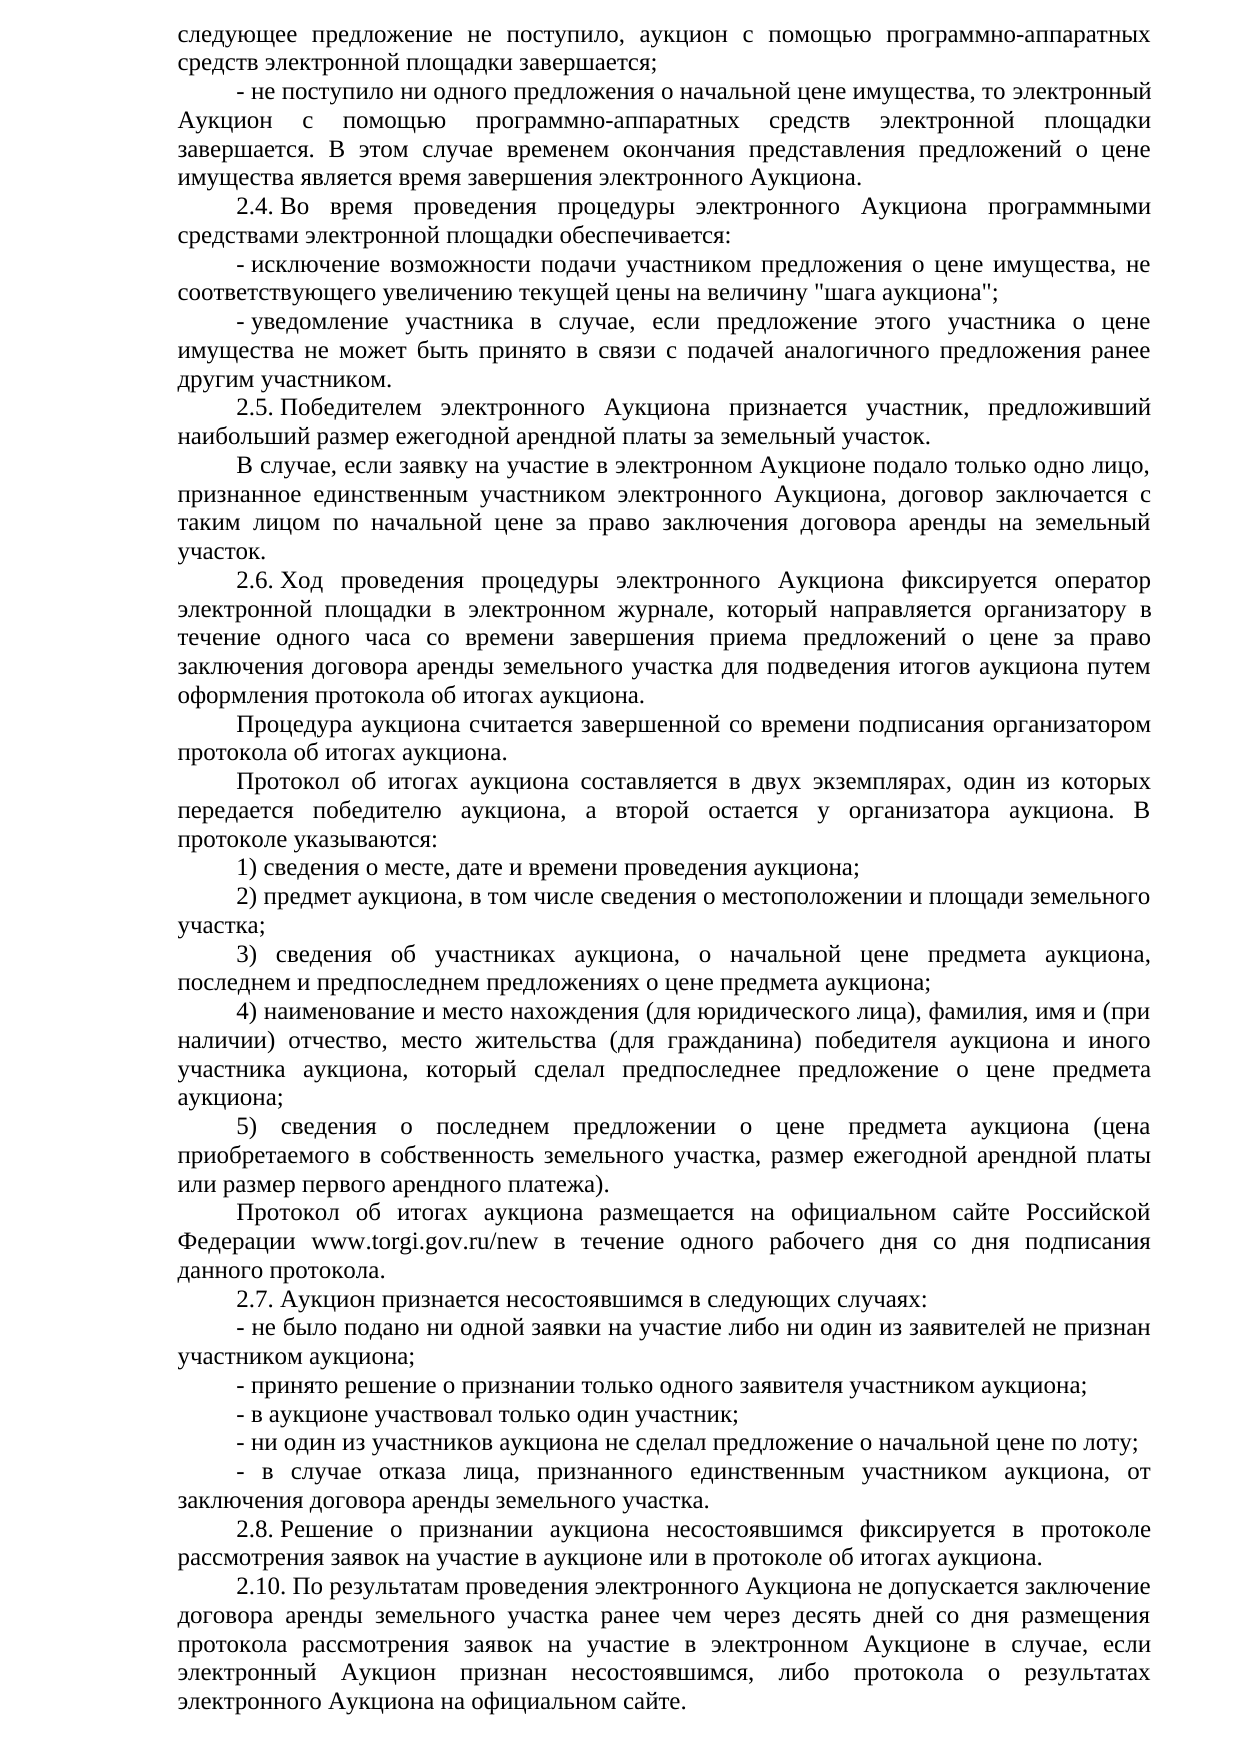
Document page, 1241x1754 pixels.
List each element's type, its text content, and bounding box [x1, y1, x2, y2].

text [177, 19, 1152, 76]
text - в аукционе участвовал только один участник; [177, 1399, 1152, 1427]
text 3) сведения об участниках аукциона, о начальной цене предмета аукциона, последнем и предпоследнем предложениях о цене предмета аукциона; [177, 939, 1152, 996]
text 2.10. По результатам проведения электронного Аукциона не допускается заключение договора аренды земельного участка ранее чем через десять дней со дня размещения протокола рассмотрения заявок на участие в электронном Аукционе в случае, если электронный Аукцион признан несостоявшимся, либо протокола о результатах электронного Аукциона на официальном сайте. [177, 1571, 1152, 1715]
text Протокол об итогах аукциона размещается на официальном сайте Российской Федерации www.torgi.gov.ru/new в течение одного рабочего дня со дня подписания данного протокола. [177, 1197, 1152, 1284]
text 2.8. Решение о признании аукциона несостоявшимся фиксируется в протоколе рассмотрения заявок на участие в аукционе или в протоколе об итогах аукциона. [177, 1514, 1152, 1571]
text Протокол об итогах аукциона составляется в двух экземплярах, один из которых передается победителю аукциона, а второй остается у организатора аукциона. В протоколе указываются: [177, 766, 1152, 852]
text В случае, если заявку на участие в электронном Аукционе подало только одно лицо, признанное единственным участником электронного Аукциона, договор заключается с таким лицом по начальной цене за право заключения договора аренды на земельный участок. [177, 450, 1152, 565]
text - принято решение о признании только одного заявителя участником аукциона; [177, 1370, 1152, 1399]
text 2.4. Во время проведения процедуры электронного Аукциона программными средствами электронной площадки обеспечивается: [177, 191, 1152, 249]
text 5) сведения о последнем предложении о цене предмета аукциона (цена приобретаемого в собственность земельного участка, размер ежегодной арендной платы или размер первого арендного платежа). [177, 1111, 1152, 1197]
text - в случае отказа лица, признанного единственным участником аукциона, от заключения договора аренды земельного участка. [177, 1456, 1152, 1514]
text 4) наименование и место нахождения (для юридического лица), фамилия, имя и (при наличии) отчество, место жительства (для гражданина) победителя аукциона и иного участника аукциона, который сделал предпоследнее предложение о цене предмета аукциона; [177, 996, 1152, 1111]
text - ни один из участников аукциона не сделал предложение о начальной цене по лоту; [177, 1427, 1152, 1456]
text - не было подано ни одной заявки на участие либо ни один из заявителей не признан участником аукциона; [177, 1312, 1152, 1370]
text 2) предмет аукциона, в том числе сведения о местоположении и площади земельного участка; [177, 881, 1152, 939]
text 1) сведения о месте, дате и времени проведения аукциона; [177, 852, 1152, 881]
text 2.6. Ход проведения процедуры электронного Аукциона фиксируется оператор электронной площадки в электронном журнале, который направляется организатору в течение одного часа со времени завершения приема предложений о цене за право заключения договора аренды земельного участка для подведения итогов аукциона путем оформления протокола об итогах аукциона. [177, 565, 1152, 709]
text - исключение возможности подачи участником предложения о цене имущества, не соответствующего увеличению текущей цены на величину "шага аукциона"; [177, 249, 1152, 306]
text 2.7. Аукцион признается несостоявшимся в следующих случаях: [177, 1284, 1152, 1312]
text - уведомление участника в случае, если предложение этого участника о цене имущества не может быть принято в связи с подачей аналогичного предложения ранее другим участником. [177, 306, 1152, 392]
text 2.5. Победителем электронного Аукциона признается участник, предложивший наибольший размер ежегодной арендной платы за земельный участок. [177, 392, 1152, 450]
text - не поступило ни одного предложения о начальной цене имущества, то электронный Аукцион с помощью программно-аппаратных средств электронной площадки завершается. В этом случае временем окончания представления предложений о цене имущества является время завершения электронного Аукциона. [177, 76, 1152, 191]
text Процедура аукциона считается завершенной со времени подписания организатором протокола об итогах аукциона. [177, 709, 1152, 766]
